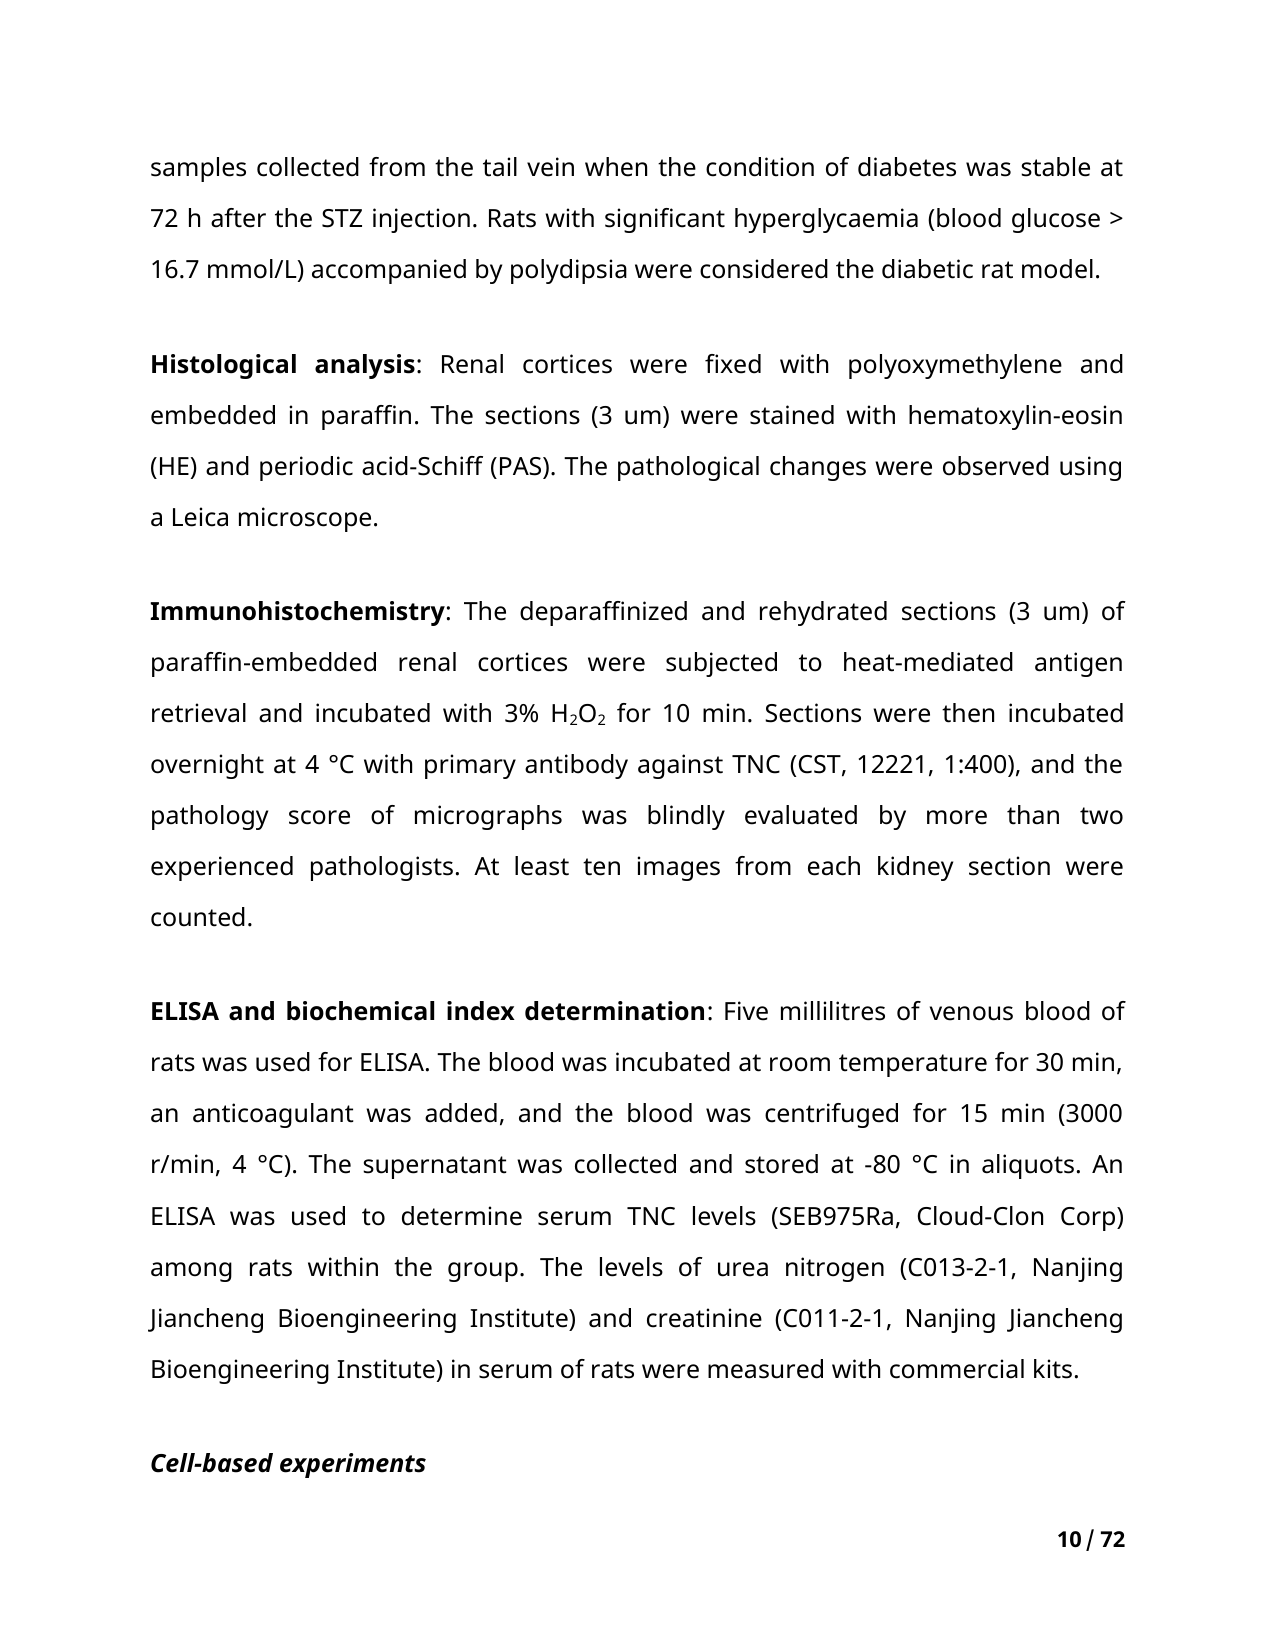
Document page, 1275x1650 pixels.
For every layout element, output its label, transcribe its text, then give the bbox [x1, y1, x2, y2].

text ELISA and biochemical index determination: Five millilitres of venous blood of rats was used for ELISA. The blood was incubated at room temperature for 30 min, an anticoagulant was added, and the blood was centrifuged for 15 min (3000 r/min, 4 °C). The supernatant was collected and stored at -80 °C in aliquots. An ELISA was used to determine serum TNC levels (SEB975Ra, Cloud-Clon Corp) among rats within the group. The levels of urea nitrogen (C013-2-1, Nanjing Jiancheng Bioengineering Institute) and creatinine (C011-2-1, Nanjing Jiancheng Bioengineering Institute) in serum of rats were measured with commercial kits. [150, 994, 1125, 1385]
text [150, 150, 1125, 286]
text Cell-based experiments [150, 1445, 1125, 1479]
text Immunohistochemistry: The deparaffinized and rehydrated sections (3 um) of paraffin-embedded renal cortices were subjected to heat-mediated antigen retrieval and incubated with 3% H2O2 for 10 min. Sections were then incubated overnight at 4 °C with primary antibody against TNC (CST, 12221, 1:400), and the pathology score of micrographs was blindly evaluated by more than two experienced pathologists. At least ten images from each kidney section were counted. [150, 593, 1125, 934]
text Histological analysis: Renal cortices were fixed with polyoxymethylene and embedded in paraffin. The sections (3 um) were stained with hematoxylin-eosin (HE) and periodic acid-Schiff (PAS). The pathological changes were observed using a Leica microscope. [150, 346, 1125, 533]
